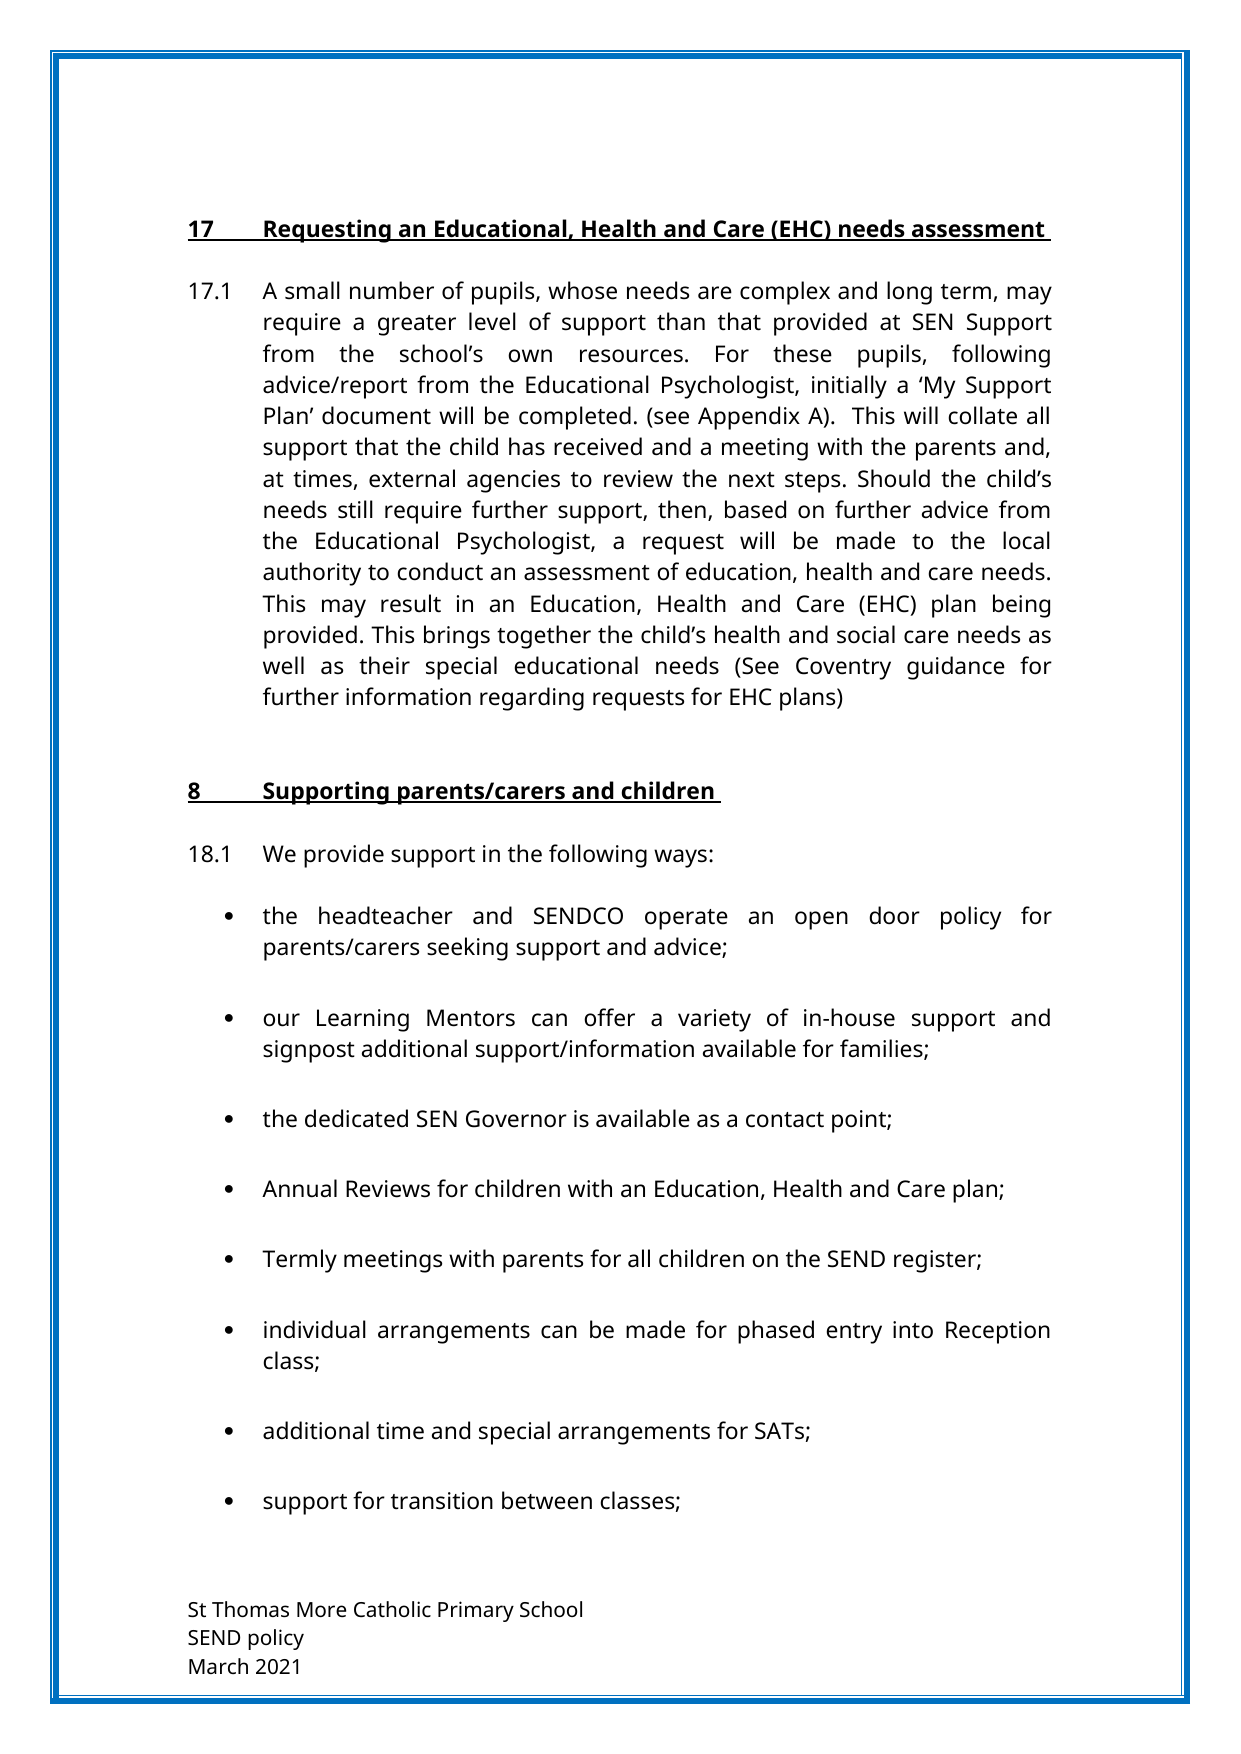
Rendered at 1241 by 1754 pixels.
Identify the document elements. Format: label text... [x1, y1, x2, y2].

list individual arrangements can be made for phased entry into Reception class; [225, 1313, 1053, 1376]
list Annual Reviews for children with an Education, Health and Care plan; [225, 1173, 1053, 1204]
list support for transition between classes; [225, 1485, 1053, 1516]
text 17.1 A small number of pupils, whose needs are complex and long term, may require a greater level of support than that provided at SEN Support from the school’s own resources. For these pupils, following advice/report from the Educational Psychologist, initially a ‘My Support Plan’ document will be completed. (see Appendix A). This will collate all support that the child has received and a meeting with the parents and, at times, external agencies to review the next steps. Should the child’s needs still require further support, then, based on further advice from the Educational Psychologist, a request will be made to the local authority to conduct an assessment of education, health and care needs. This may result in an Education, Health and Care (EHC) plan being provided. This brings together the child’s health and social care needs as well as their special educational needs (See Coventry guidance for further information regarding requests for EHC plans) [187, 275, 1053, 712]
list the dedicated SEN Governor is available as a contact point; [225, 1103, 1053, 1134]
list our Learning Mentors can offer a variety of in-house support and signpost additional support/information available for families; [225, 1001, 1053, 1064]
text 18.1 We provide support in the following ways: [187, 837, 1053, 869]
text 8 Supporting parents/carers and children [187, 775, 1053, 806]
list additional time and special arrangements for SATs; [225, 1415, 1053, 1446]
list Termly meetings with parents for all children on the SEND register; [225, 1243, 1053, 1274]
text 17 Requesting an Educational, Health and Care (EHC) needs assessment [187, 212, 1053, 244]
list the headteacher and SENDCO operate an open door policy for parents/carers seeking support and advice; [225, 900, 1053, 962]
